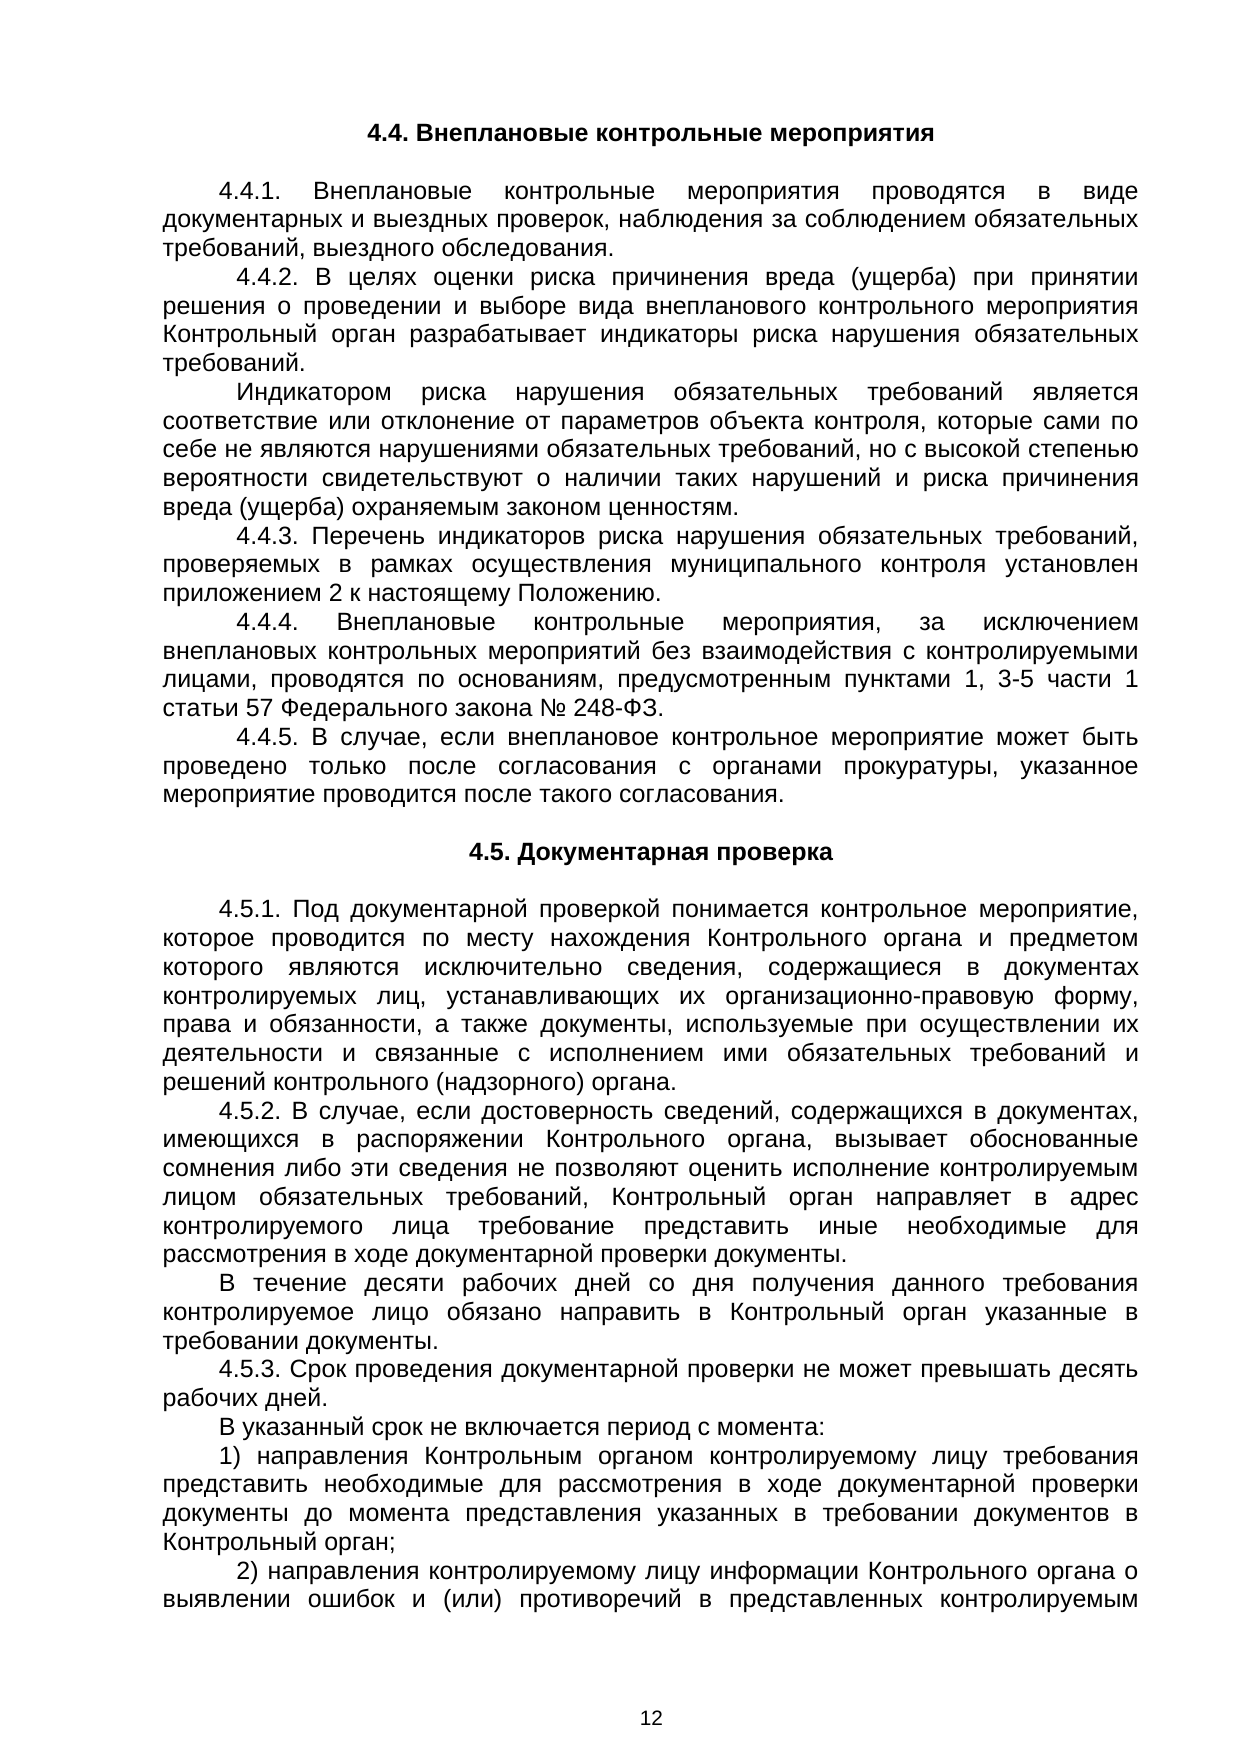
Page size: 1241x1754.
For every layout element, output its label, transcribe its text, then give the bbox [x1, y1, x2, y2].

text 4.5.3. Срок проведения документарной проверки не может превышать десять рабочих дней. [162, 1354, 1140, 1412]
text 4.4.1. Внеплановые контрольные мероприятия проводятся в виде документарных и выездных проверок, наблюдения за соблюдением обязательных требований, выездного обследования. [162, 176, 1140, 262]
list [162, 1556, 1140, 1613]
text 4.4.4. Внеплановые контрольные мероприятия, за исключением внеплановых контрольных мероприятий без взаимодействия с контролируемыми лицами, проводятся по основаниям, предусмотренным пунктами 1, 3-5 части 1 статьи 57 Федерального закона № 248-ФЗ. [162, 607, 1140, 722]
text В указанный срок не включается период с момента: [162, 1412, 1140, 1441]
title 4.5. Документарная проверка [162, 837, 1140, 866]
text 4.5.2. В случае, если достоверность сведений, содержащихся в документах, имеющихся в распоряжении Контрольного органа, вызывает обоснованные сомнения либо эти сведения не позволяют оценить исполнение контролируемым лицом обязательных требований, Контрольный орган направляет в адрес контролируемого лица требование представить иные необходимые для рассмотрения в ходе документарной проверки документы. [162, 1096, 1140, 1268]
text В течение десяти рабочих дней со дня получения данного требования контролируемое лицо обязано направить в Контрольный орган указанные в требовании документы. [162, 1268, 1140, 1354]
list 4.4.3. Перечень индикаторов риска нарушения обязательных требований, проверяемых в рамках осуществления муниципального контроля установлен приложением 2 к настоящему Положению. [162, 521, 1140, 607]
text Индикатором риска нарушения обязательных требований является соответствие или отклонение от параметров объекта контроля, которые сами по себе не являются нарушениями обязательных требований, но с высокой степенью вероятности свидетельствуют о наличии таких нарушений и риска причинения вреда (ущерба) охраняемым законом ценностям. [162, 377, 1140, 521]
list 4.4.2. В целях оценки риска причинения вреда (ущерба) при принятии решения о проведении и выборе вида внепланового контрольного мероприятия Контрольный орган разрабатывает индикаторы риска нарушения обязательных требований. [162, 262, 1140, 377]
text 1) направления Контрольным органом контролируемому лицу требования представить необходимые для рассмотрения в ходе документарной проверки документы до момента представления указанных в требовании документов в Контрольный орган; [162, 1441, 1140, 1556]
text 4.4.5. В случае, если внеплановое контрольное мероприятие может быть проведено только после согласования с органами прокуратуры, указанное мероприятие проводится после такого согласования. [162, 722, 1140, 808]
title 4.4. Внеплановые контрольные мероприятия [162, 118, 1140, 147]
text 4.5.1. Под документарной проверкой понимается контрольное мероприятие, которое проводится по месту нахождения Контрольного органа и предметом которого являются исключительно сведения, содержащиеся в документах контролируемых лиц, устанавливающих их организационно-правовую форму, права и обязанности, а также документы, используемые при осуществлении их деятельности и связанные с исполнением ими обязательных требований и решений контрольного (надзорного) органа. [162, 894, 1140, 1096]
